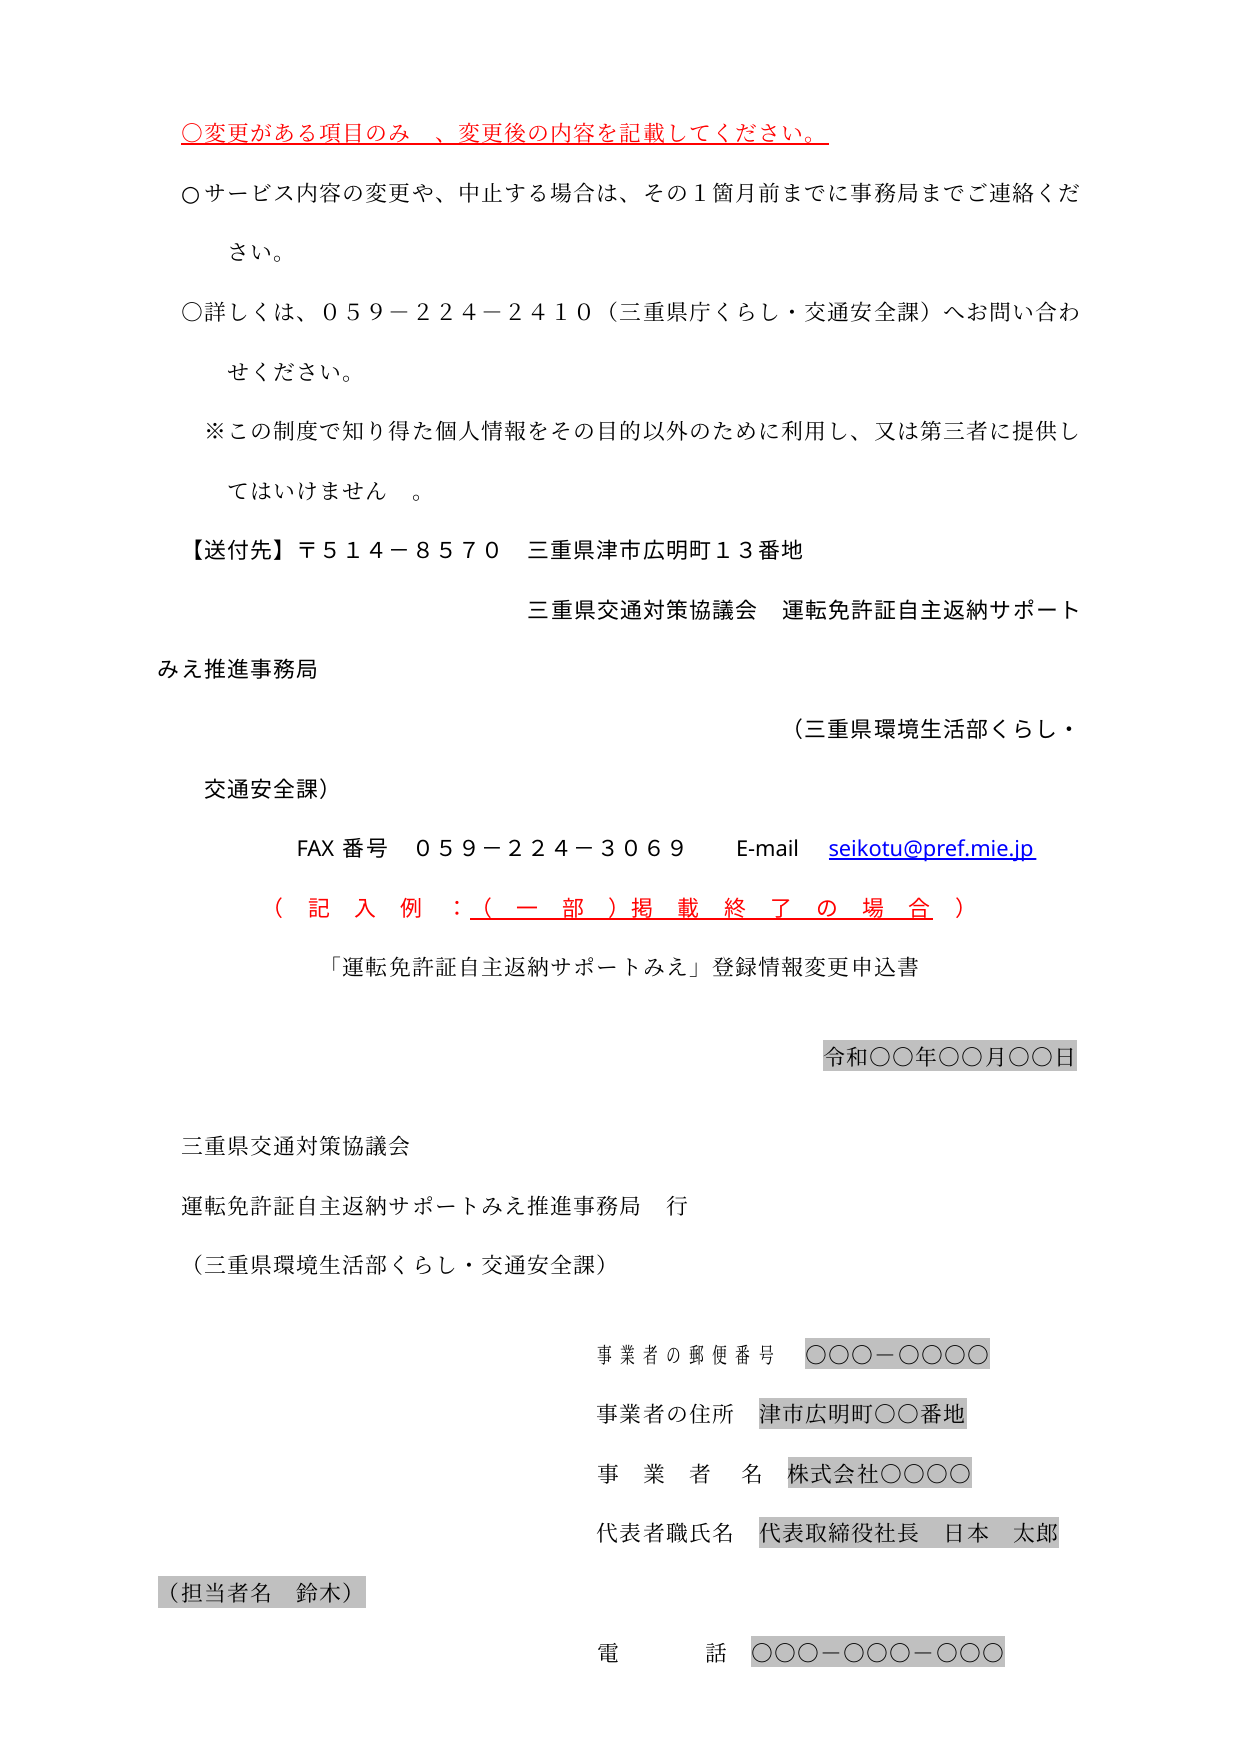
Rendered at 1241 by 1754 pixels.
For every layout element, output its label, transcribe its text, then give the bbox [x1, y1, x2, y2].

text ○サービス内容の変更や、中止する場合は、その１箇月前までに事務局までご連絡ください。 [178, 162, 1083, 281]
text ○変更がある項目のみ、変更後の内容を記載してください。 [158, 102, 1083, 162]
text 令和○○年○○月○○日 [158, 1026, 1077, 1085]
text 事業者の住所 津市広明町○○番地 [158, 1383, 995, 1443]
text （三重県環境生活部くらし・交通安全課） [158, 1234, 995, 1294]
text ※この制度で知り得た個人情報をその目的以外のために利用し、又は第三者に提供してはいけません。 [158, 400, 1083, 519]
text 三重県交通対策協議会 運転免許証自主返納サポートみえ推進事務局 [158, 579, 1098, 698]
text 事業者の郵便番号 ○○○－○○○○ [158, 1324, 995, 1383]
text 運転免許証自主返納サポートみえ推進事務局 行 [158, 1175, 995, 1234]
text （三重県環境生活部くらし・交通安全課） [158, 698, 1083, 817]
text 【送付先】〒５１４－８５７０ 三重県津市広明町１３番地 [158, 519, 1083, 579]
text 代表者職氏名 代表取締役社長 日本 太郎（担当者名 鈴木） [158, 1502, 1086, 1622]
text 電話 ○○○－○○○－○○○ [158, 1622, 1086, 1681]
text 事業者名 株式会社○○○○ [158, 1443, 1083, 1502]
text （ 記 入 例 ：（ 一 部 ）掲 載 終 了 の 場 合 ） [158, 877, 1083, 936]
text 三重県交通対策協議会 [158, 1115, 995, 1175]
text ○詳しくは、０５９－２２４－２４１０（三重県庁くらし・交通安全課）へお問い合わせください。 [158, 281, 1083, 400]
text FAX番号 ０５９－２２４－３０６９ E-mail seikotu@pref.mie.jp [158, 817, 1083, 877]
text 「運転免許証自主返納サポートみえ」登録情報変更申込書 [158, 936, 1083, 996]
